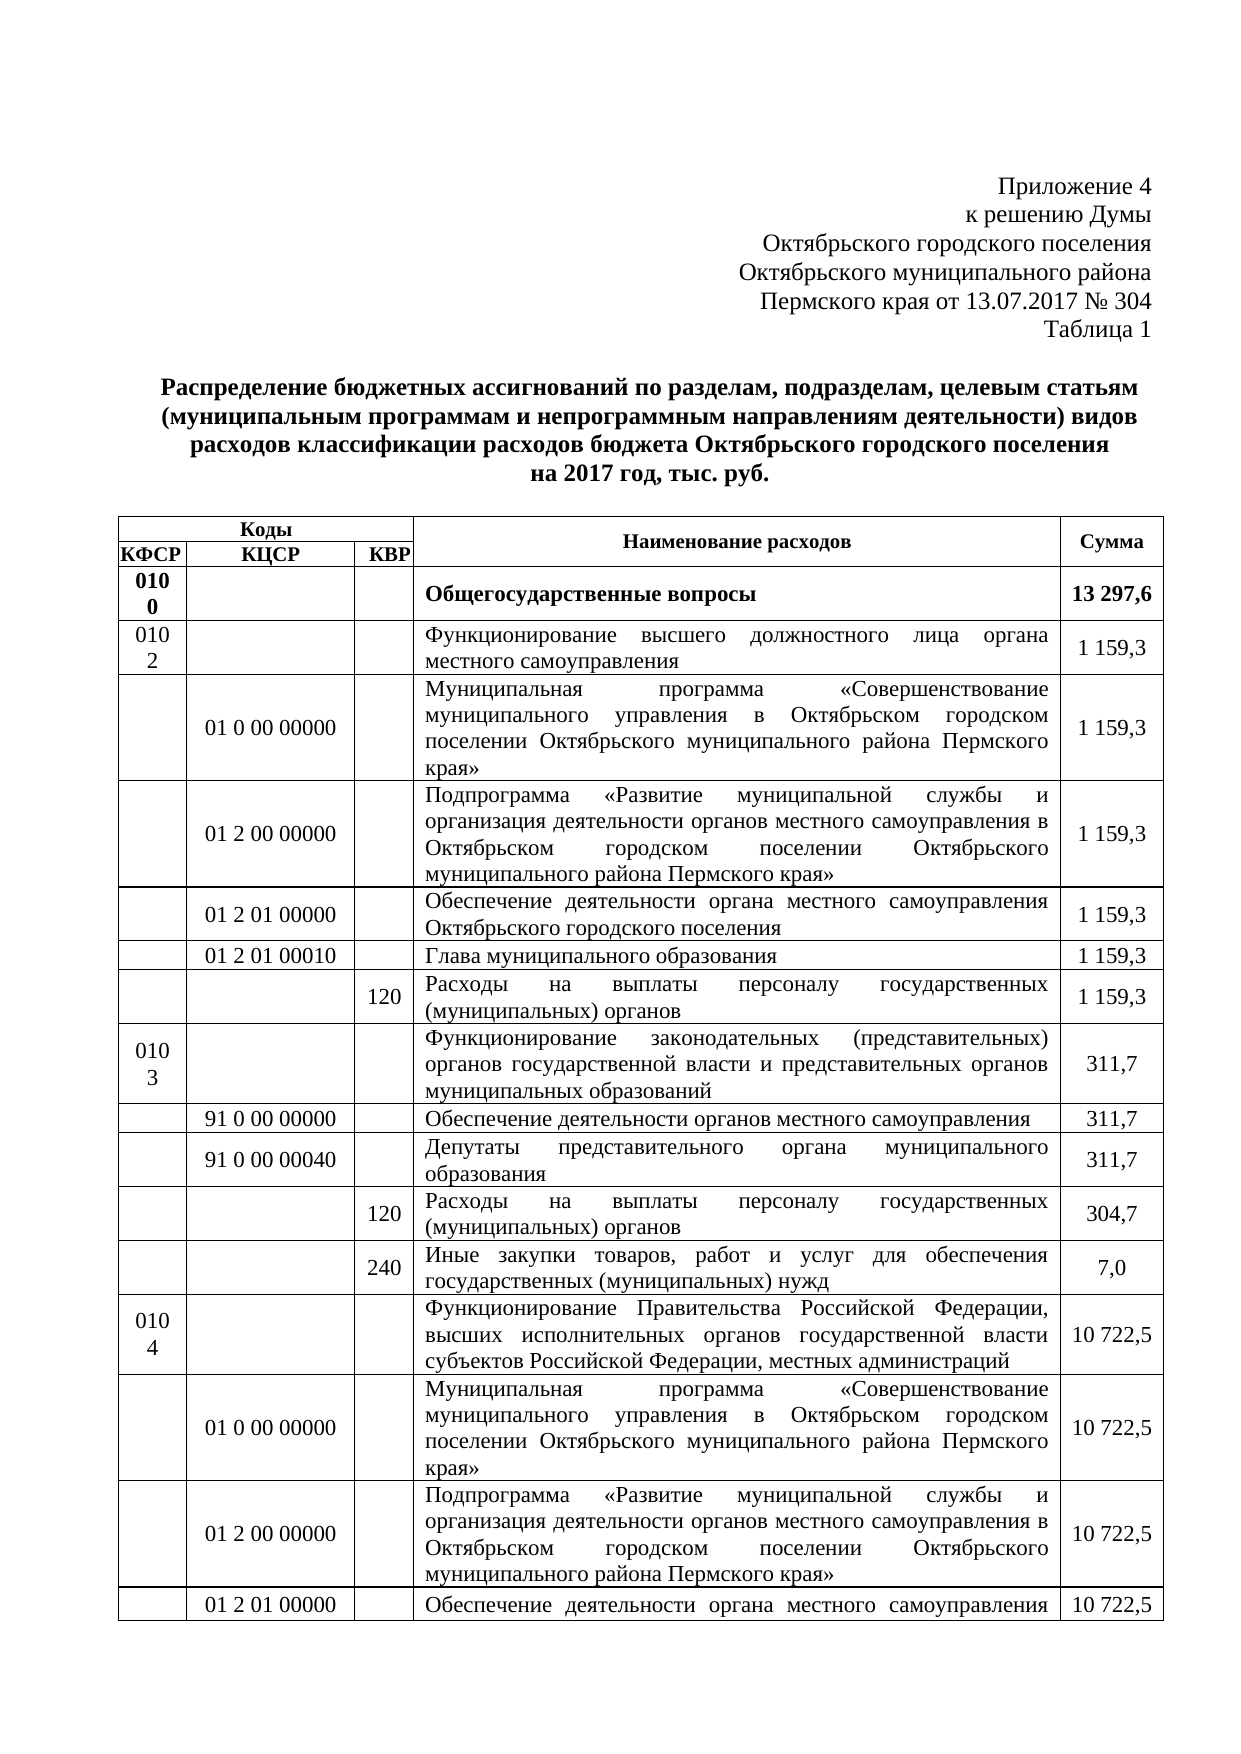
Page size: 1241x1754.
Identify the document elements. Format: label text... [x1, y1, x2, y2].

table_cell 01 0 00 00000 [187, 1375, 354, 1480]
text Октябрьского городского поселения [148, 228, 1152, 257]
table_cell [355, 888, 413, 940]
table_cell [187, 1024, 354, 1103]
table_cell 01 2 01 00000 [187, 1588, 354, 1620]
table_cell 311,7 [1061, 1024, 1163, 1103]
table_cell 304,7 [1061, 1187, 1163, 1240]
table_header Коды [119, 517, 413, 541]
table_cell 0103 [119, 1024, 186, 1103]
table_cell [355, 781, 413, 886]
table_cell 120 [355, 970, 413, 1023]
table_cell [119, 941, 186, 969]
table_cell 0100 [119, 567, 186, 620]
table_cell [119, 1241, 186, 1293]
text Приложение 4 [148, 171, 1152, 199]
text Пермского края от 13.07.2017 № 304 [148, 286, 1152, 314]
table_cell Подпрограмма «Развитие муниципальной службы и организация деятельности органов местного самоуправления в Октябрьском городском поселении Октябрьского муниципального района Пермского края» [414, 781, 1060, 886]
table_cell 10 722,5 [1061, 1588, 1163, 1620]
table_cell [355, 675, 413, 780]
table_cell [355, 1588, 413, 1620]
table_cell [414, 1588, 1060, 1620]
table_cell [119, 781, 186, 886]
table_cell [119, 970, 186, 1023]
table_cell Муниципальная программа «Совершенствование муниципального управления в Октябрьском городском поселении Октябрьского муниципального района Пермского края» [414, 675, 1060, 780]
table_cell Обеспечение деятельности органа местного самоуправления Октябрьского городского поселения [414, 888, 1060, 940]
table_cell [119, 1187, 186, 1240]
table_cell 01 2 01 00010 [187, 941, 354, 969]
table_cell Функционирование Правительства Российской Федерации, высших исполнительных органов государственной власти субъектов Российской Федерации, местных администраций [414, 1295, 1060, 1373]
table_cell [355, 1375, 413, 1480]
table_cell 01 2 01 00000 [187, 888, 354, 940]
table_cell 1 159,3 [1061, 888, 1163, 940]
table_cell 91 0 00 00000 [187, 1104, 354, 1132]
table_cell [355, 1133, 413, 1186]
table_cell [187, 567, 354, 620]
table_cell Глава муниципального образования [414, 941, 1060, 969]
text Распределение бюджетных ассигнований по разделам, подразделам, целевым статьям (муниципальным программам и непрограммным направлениям деятельности) видов расходов классификации расходов бюджета Октябрьского городского поселения [148, 372, 1152, 458]
table_cell 311,7 [1061, 1104, 1163, 1132]
table_cell 91 0 00 00040 [187, 1133, 354, 1186]
table_cell [355, 1024, 413, 1103]
table_cell 1 159,3 [1061, 781, 1163, 886]
table_header Наименование расходов [414, 517, 1060, 566]
table_cell [119, 1375, 186, 1480]
table_cell 10 722,5 [1061, 1375, 1163, 1480]
table_cell 10 722,5 [1061, 1481, 1163, 1586]
table_cell КЦСР [187, 542, 354, 566]
table_cell 1 159,3 [1061, 970, 1163, 1023]
table_cell 1 159,3 [1061, 621, 1163, 673]
table_cell КВР [355, 542, 413, 566]
table_cell 01 2 00 00000 [187, 781, 354, 886]
table_cell [119, 1481, 186, 1586]
table_cell 01 2 00 00000 [187, 1481, 354, 1586]
table_cell [119, 1104, 186, 1132]
table_cell 120 [355, 1187, 413, 1240]
table_cell 01 0 00 00000 [187, 675, 354, 780]
table_cell 10 722,5 [1061, 1295, 1163, 1373]
table_cell [355, 1104, 413, 1132]
table_cell [355, 621, 413, 673]
table_cell КФСР [119, 542, 186, 566]
table_cell [119, 675, 186, 780]
table_cell [187, 1241, 354, 1293]
table_cell Функционирование законодательных (представительных) органов государственной власти и представительных органов муниципальных образований [414, 1024, 1060, 1103]
table_cell [119, 1588, 186, 1620]
table_cell 0104 [119, 1295, 186, 1373]
text Таблица 1 [148, 314, 1152, 343]
table_cell Иные закупки товаров, работ и услуг для обеспечения государственных (муниципальных) нужд [414, 1241, 1060, 1293]
table_cell 13 297,6 [1061, 567, 1163, 620]
table_cell [187, 1295, 354, 1373]
table_cell Подпрограмма «Развитие муниципальной службы и организация деятельности органов местного самоуправления в Октябрьском городском поселении Октябрьского муниципального района Пермского края» [414, 1481, 1060, 1586]
table_cell 240 [355, 1241, 413, 1293]
text на 2017 год, тыс. руб. [148, 458, 1152, 487]
table_cell Муниципальная программа «Совершенствование муниципального управления в Октябрьском городском поселении Октябрьского муниципального района Пермского края» [414, 1375, 1060, 1480]
table_cell [187, 970, 354, 1023]
table_cell 1 159,3 [1061, 675, 1163, 780]
table_cell Расходы на выплаты персоналу государственных (муниципальных) органов [414, 1187, 1060, 1240]
text к решению Думы [148, 199, 1152, 228]
table_cell [355, 941, 413, 969]
table_cell [119, 888, 186, 940]
table_cell Общегосударственные вопросы [414, 567, 1060, 620]
text Октябрьского муниципального района [148, 257, 1152, 286]
table_cell [355, 1481, 413, 1586]
table_cell [187, 621, 354, 673]
table_cell [187, 1187, 354, 1240]
table_cell [119, 1133, 186, 1186]
table_cell 1 159,3 [1061, 941, 1163, 969]
table_cell Депутаты представительного органа муниципального образования [414, 1133, 1060, 1186]
table_cell Расходы на выплаты персоналу государственных (муниципальных) органов [414, 970, 1060, 1023]
table_cell [355, 567, 413, 620]
table_cell 311,7 [1061, 1133, 1163, 1186]
table_cell [355, 1295, 413, 1373]
table_cell Обеспечение деятельности органов местного самоуправления [414, 1104, 1060, 1132]
table_cell 7,0 [1061, 1241, 1163, 1293]
table_cell Функционирование высшего должностного лица органа местного самоуправления [414, 621, 1060, 673]
table_cell 0102 [119, 621, 186, 673]
table_header Сумма [1061, 517, 1163, 566]
